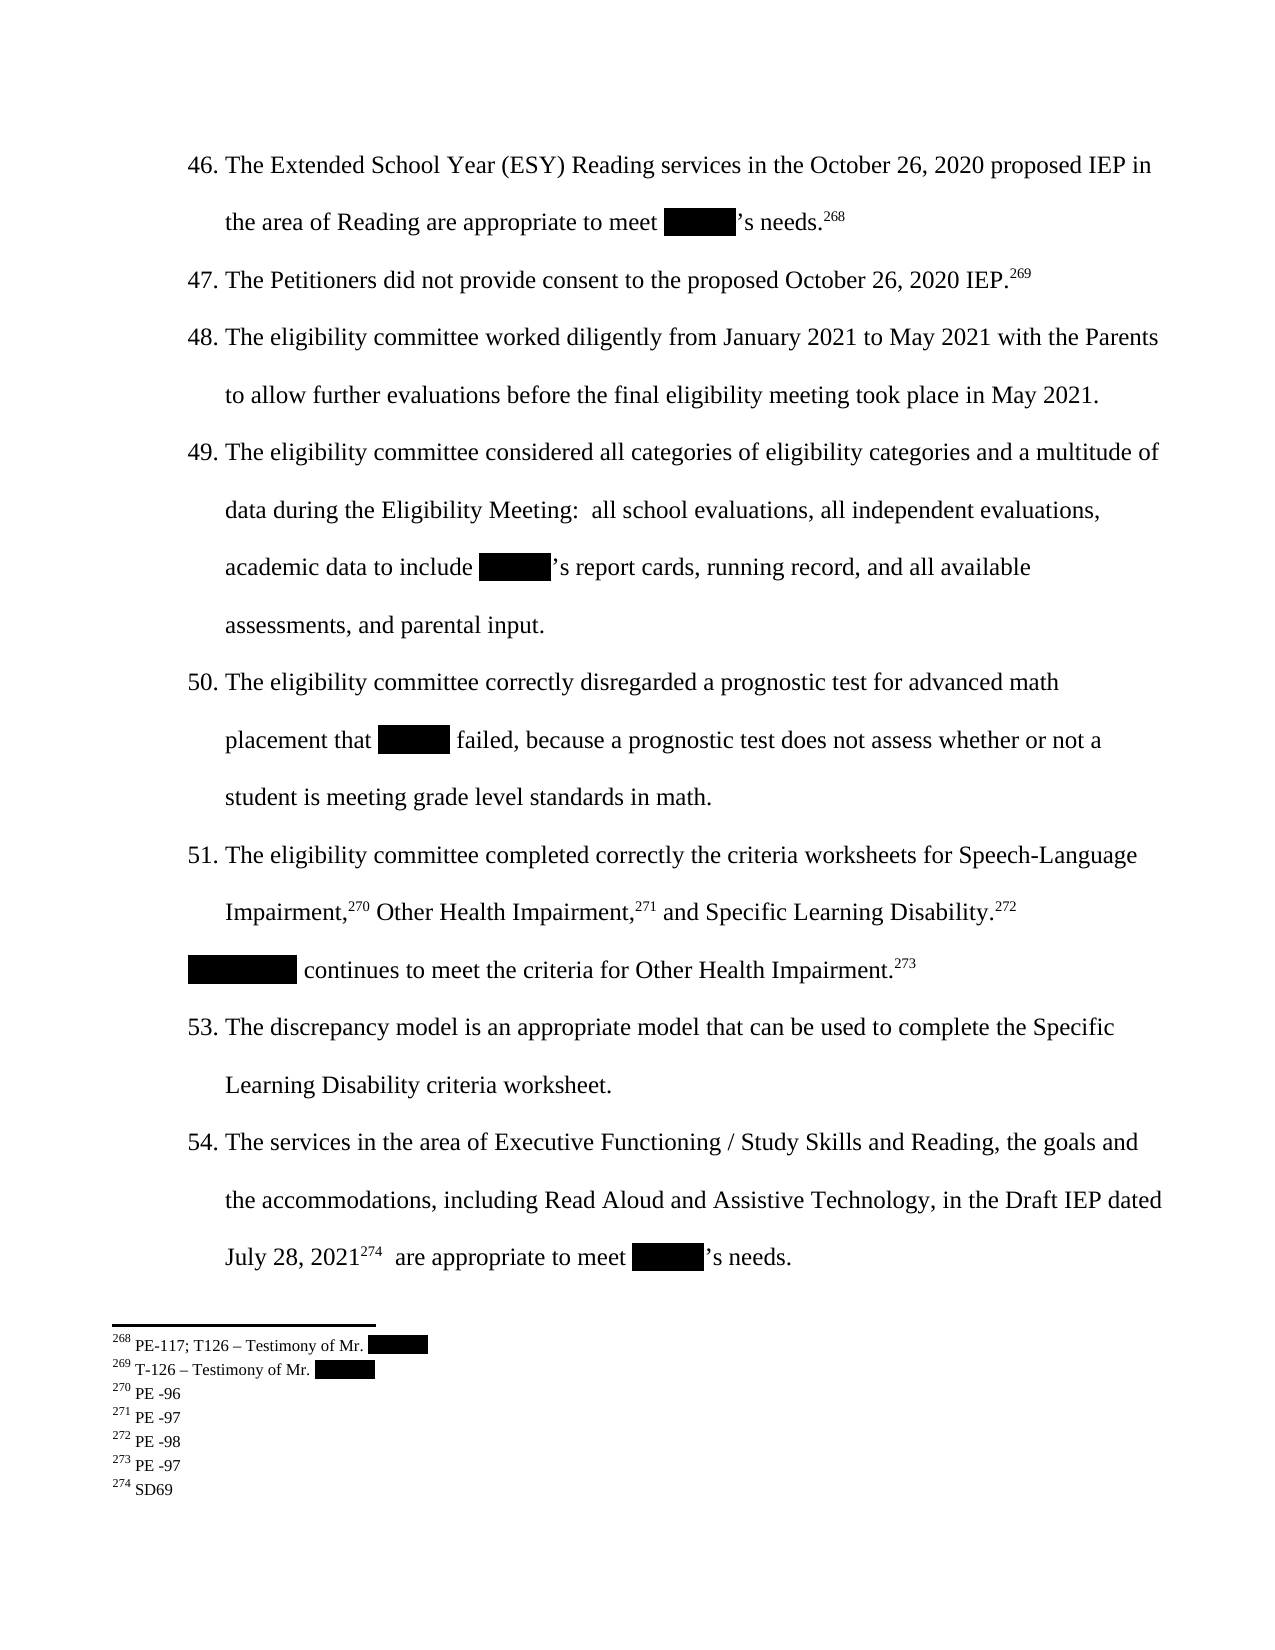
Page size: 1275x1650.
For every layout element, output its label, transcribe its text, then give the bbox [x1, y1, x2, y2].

list The eligibility committee considered all categories of eligibility categories and a multitude of data during the Eligibility Meeting: all school evaluations, all independent evaluations, academic data to include XXXX’s report cards, running record, and all available assessments, and parental input. [187, 437, 1162, 639]
list The Petitioners did not provide consent to the proposed October 26, 2020 IEP. [187, 265, 1162, 294]
list XXXX continues to meet the criteria for Other Health Impairment. [297, 955, 1162, 984]
list The eligibility committee worked diligently from January 2021 to May 2021 with the Parents to allow further evaluations before the final eligibility meeting took place in May 2021. [187, 322, 1162, 409]
list The Extended School Year (ESY) Reading services in the October 26, 2020 proposed IEP in the area of Reading are appropriate to meet XXXX’s needs. [187, 150, 1162, 236]
list The discrepancy model is an appropriate model that can be used to complete the Specific Learning Disability criteria worksheet. [187, 1012, 1162, 1099]
list The services in the area of Executive Functioning / Study Skills and Reading, the goals and the accommodations, including Read Aloud and Assistive Technology, in the Draft IEP dated July 28, 2021 are appropriate to meet XXXX’s needs. [187, 1127, 1162, 1271]
list The eligibility committee completed correctly the criteria worksheets for Speech-Language Impairment, Other Health Impairment, and Specific Learning Disability. [187, 840, 1162, 926]
list The eligibility committee correctly disregarded a prognostic test for advanced math placement that XXXX failed, because a prognostic test does not assess whether or not a student is meeting grade level standards in math. [187, 667, 1162, 811]
